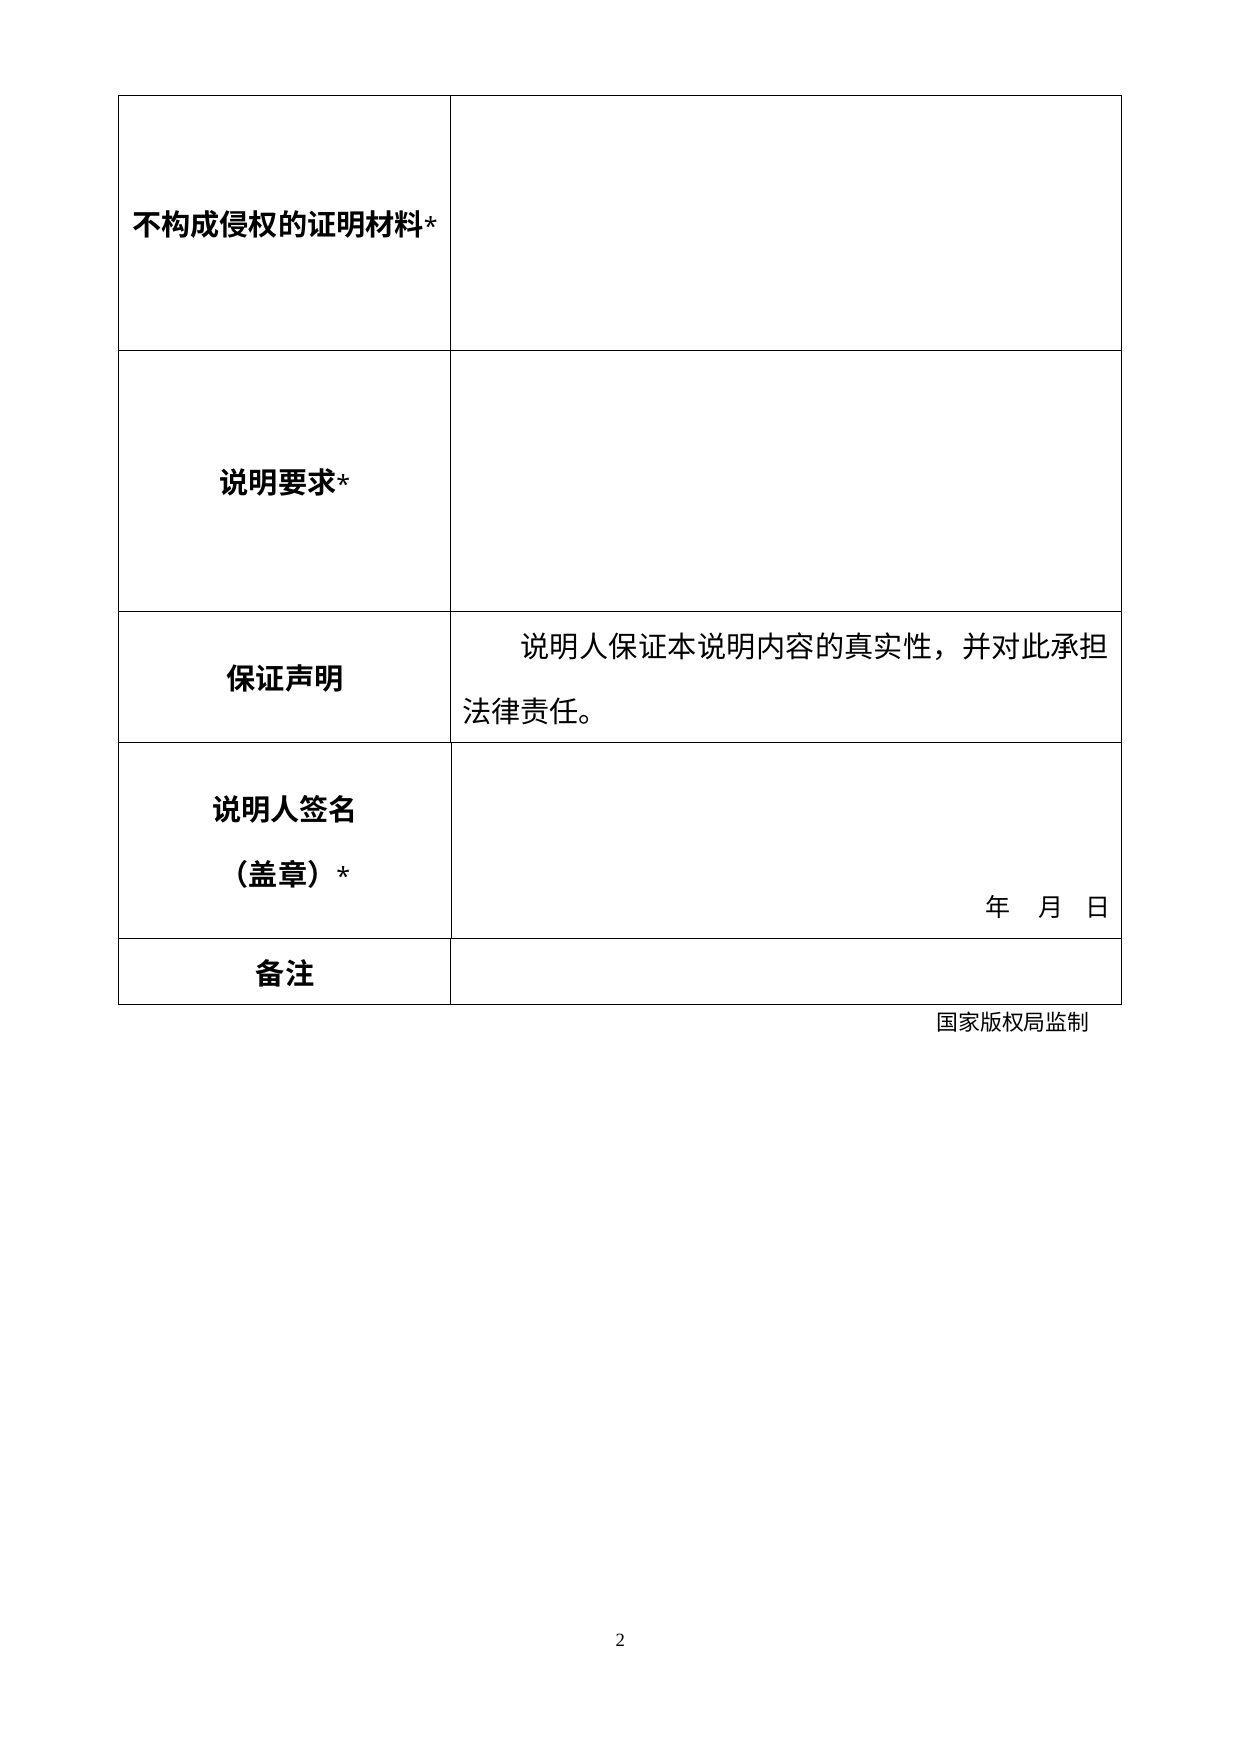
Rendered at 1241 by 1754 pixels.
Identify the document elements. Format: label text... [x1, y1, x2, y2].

text 国家版权局监制 [118, 1005, 1089, 1037]
table_cell 说明人保证本说明内容的真实性，并对此承担法律责任。 [451, 612, 1121, 742]
table_cell 保证声明 [119, 612, 450, 742]
table_cell 说明要求* [119, 351, 450, 611]
table_cell [451, 351, 1121, 611]
table_cell [451, 939, 1121, 1004]
table_cell 不构成侵权的证明材料* [119, 96, 450, 350]
table_cell [451, 96, 1121, 350]
table_cell 备注 [119, 939, 450, 1004]
table_cell 说明人签名 （盖章）* [119, 743, 451, 938]
table_cell 年 月 日 [452, 743, 1121, 938]
